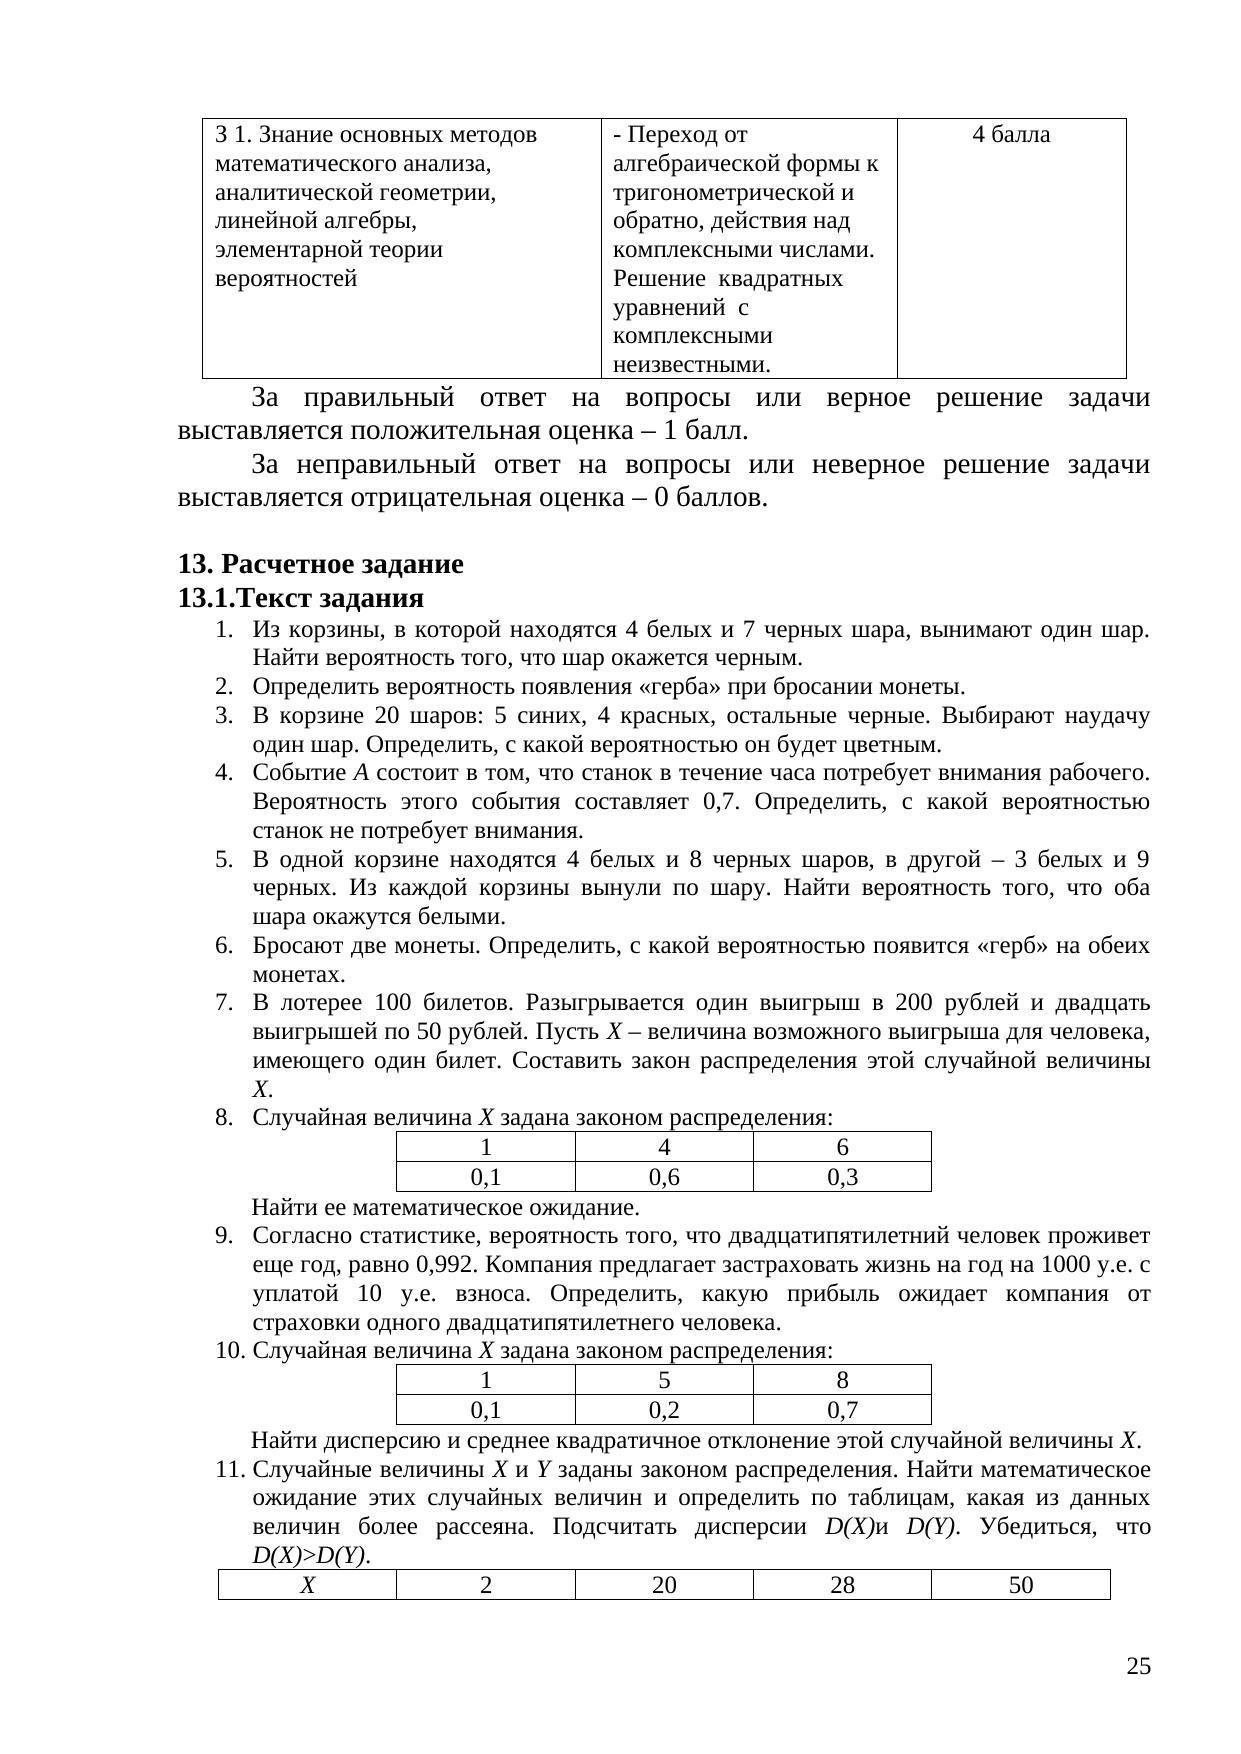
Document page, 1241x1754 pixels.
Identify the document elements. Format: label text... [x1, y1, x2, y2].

table_header 4 [576, 1132, 753, 1161]
table_header X [219, 1570, 396, 1598]
text 13. Расчетное задание [177, 547, 1152, 580]
table_cell 4 балла [898, 119, 1126, 378]
table_cell 0,2 [576, 1395, 753, 1424]
table_cell 0,1 [397, 1395, 575, 1424]
table_header 50 [932, 1570, 1110, 1598]
text За правильный ответ на вопросы или верное решение задачи выставляется положительная оценка – 1 балл. [177, 379, 1152, 446]
list В лотерее 100 билетов. Разыгрывается один выигрыш в 200 рублей и двадцать выигрышей по 50 рублей. Пусть Х – величина возможного выигрыша для человека, имеющего один билет. Составить закон распределения этой случайной величины Х. [215, 987, 1152, 1102]
list Случайная величина Х задана законом распределения: [215, 1336, 1152, 1364]
table_header 1 [397, 1365, 575, 1394]
list Согласно статистике, вероятность того, что двадцатипятилетний человек проживет еще год, равно 0,992. Компания предлагает застраховать жизнь на год на 1000 у.е. с уплатой 10 у.е. взноса. Определить, какую прибыль ожидает компания от страховки одного двадцатипятилетнего человека. [215, 1221, 1152, 1336]
list Из корзины, в которой находятся 4 белых и 7 черных шара, вынимают один шар. Найти вероятность того, что шар окажется черным. [215, 614, 1152, 671]
list Определить вероятность появления «герба» при бросании монеты. [215, 671, 1152, 700]
table_header 20 [576, 1570, 753, 1598]
list В одной корзине находятся 4 белых и 8 черных шаров, в другой – 3 белых и 9 черных. Из каждой корзины вынули по шару. Найти вероятность того, что оба шара окажутся белыми. [215, 844, 1152, 930]
list Событие А состоит в том, что станок в течение часа потребует внимания рабочего. Вероятность этого события составляет 0,7. Определить, с какой вероятностью станок не потребует внимания. [215, 757, 1152, 844]
table_header 5 [576, 1365, 753, 1394]
table_header 2 [397, 1570, 575, 1598]
table_header 1 [397, 1132, 575, 1161]
text За неправильный ответ на вопросы или неверное решение задачи выставляется отрицательная оценка – 0 баллов. [177, 446, 1152, 513]
list Случайная величина Х задана законом распределения: [215, 1102, 1152, 1131]
table_cell З 1. Знание основных методов математического анализа, аналитической геометрии, линейной алгебры, элементарной теории вероятностей [203, 119, 601, 378]
table_cell - Переход от алгебраической формы к тригонометрической и обратно, действия над комплексными числами. Решение квадратных уравнений с комплексными неизвестными. [602, 119, 897, 378]
table_cell 0,3 [754, 1162, 931, 1191]
table_header 8 [754, 1365, 931, 1394]
table_cell 0,7 [754, 1395, 931, 1424]
table_cell 0,1 [397, 1162, 575, 1191]
list Бросают две монеты. Определить, с какой вероятностью появится «герб» на обеих монетах. [215, 930, 1152, 987]
list Случайные величины X и Y заданы законом распределения. Найти математическое ожидание этих случайных величин и определить по таблицам, какая из данных величин более рассеяна. Подсчитать дисперсии D(X)и D(Y). Убедиться, что D(X)>D(Y). [215, 1454, 1152, 1569]
text 13.1.Текст задания [177, 580, 1152, 614]
table_header 28 [754, 1570, 931, 1598]
text Найти ее математическое ожидание. [251, 1192, 1152, 1221]
table_cell 0,6 [576, 1162, 753, 1191]
table_header 6 [754, 1132, 931, 1161]
text Найти дисперсию и среднее квадратичное отклонение этой случайной величины Х. [251, 1425, 1152, 1454]
list В корзине 20 шаров: 5 синих, 4 красных, остальные черные. Выбирают наудачу один шар. Определить, с какой вероятностью он будет цветным. [215, 700, 1152, 757]
